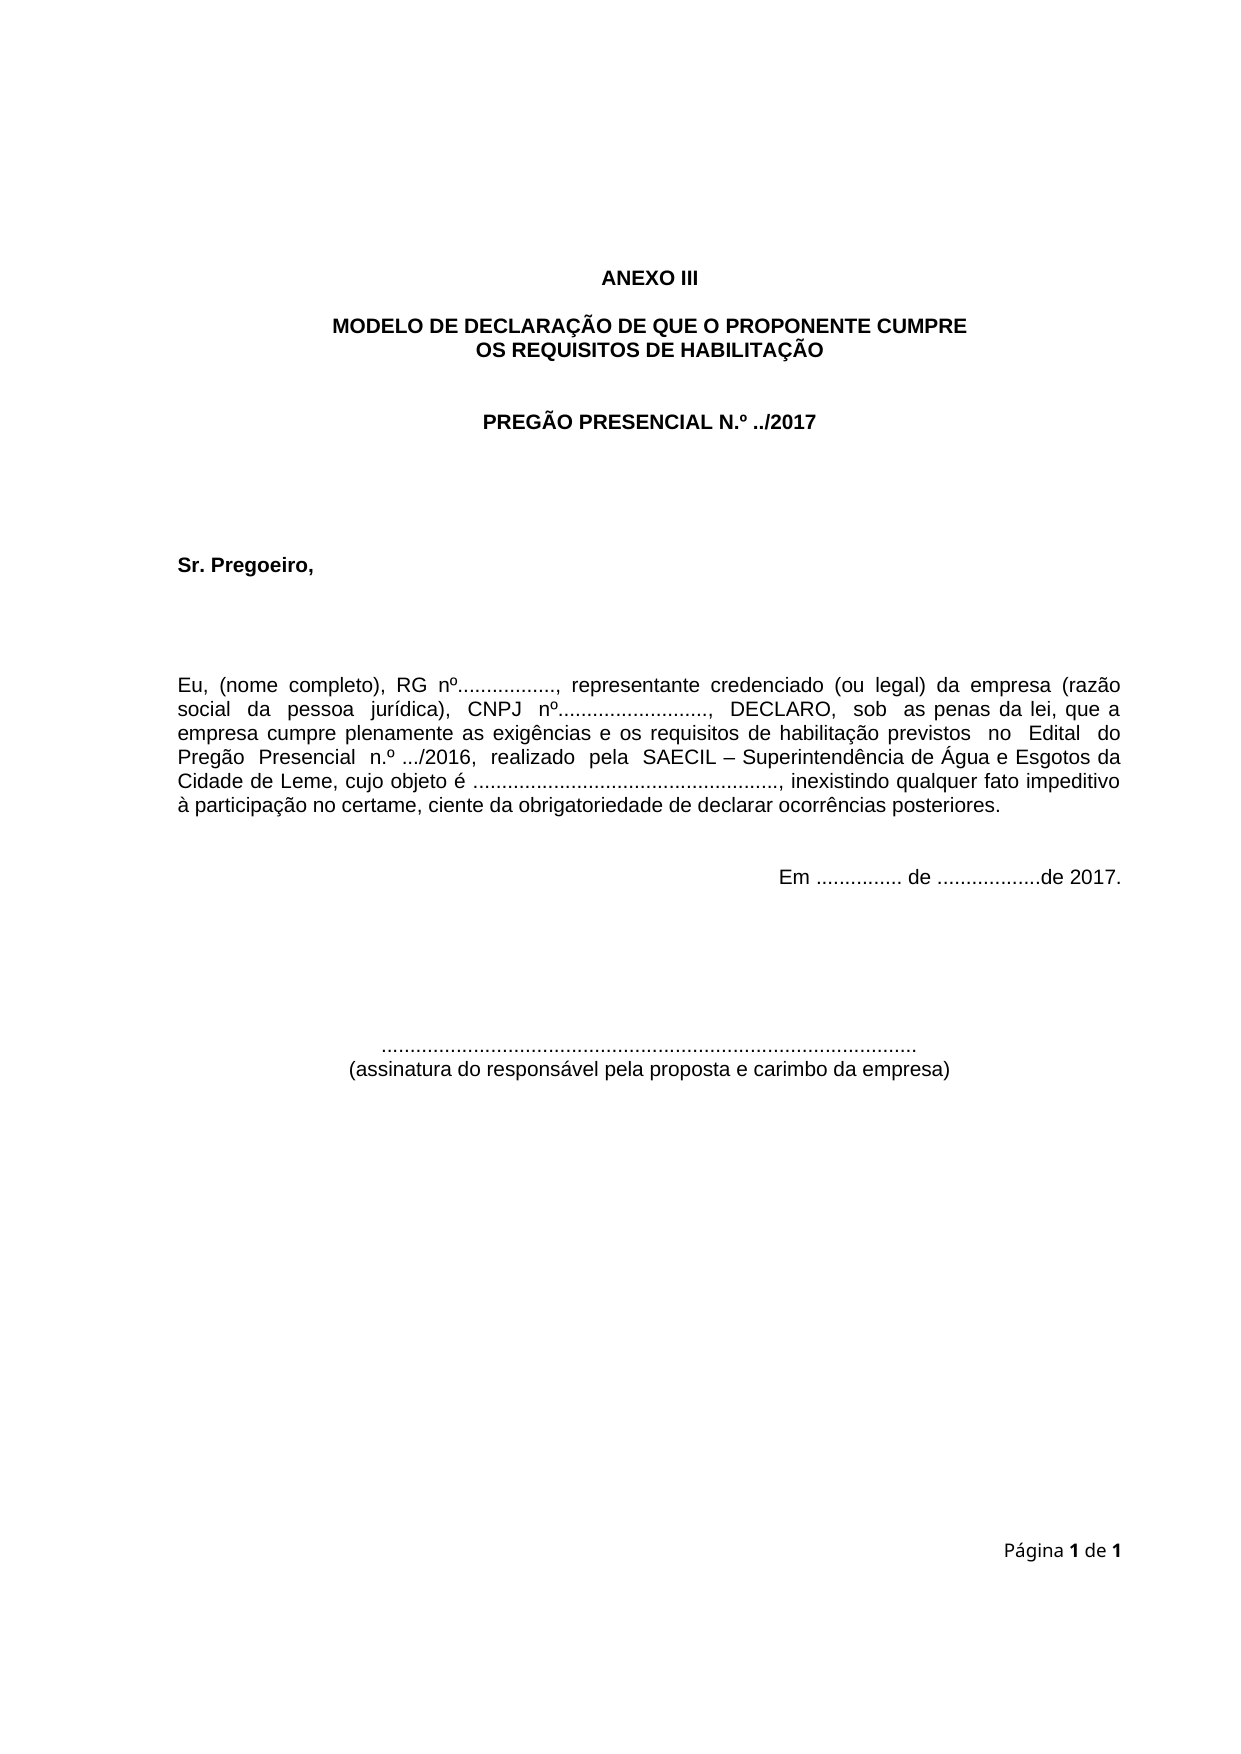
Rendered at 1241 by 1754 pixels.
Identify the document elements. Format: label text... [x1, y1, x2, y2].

text Em ............... de ..................de 2017. [177, 865, 1122, 889]
text ............................................................................................. [177, 1032, 1122, 1056]
text MODELO DE DECLARAÇÃO DE QUE O PROPONENTE CUMPRE [177, 314, 1122, 338]
text PREGÃO PRESENCIAL N.º ../2017 [177, 409, 1122, 433]
text (assinatura do responsável pela proposta e carimbo da empresa) [177, 1056, 1122, 1080]
text OS REQUISITOS DE HABILITAÇÃO [177, 338, 1122, 362]
text ANEXO III [177, 266, 1122, 290]
text Eu, (nome completo), RG nº................., representante credenciado (ou legal) da empresa (razão social da pessoa jurídica), CNPJ nº.........................., DECLARO, sob as penas da lei, que a empresa cumpre plenamente as exigências e os requisitos de habilitação previstos no Edital do Pregão Presencial n.º .../2016, realizado pela SAECIL – Superintendência de Água e Esgotos da Cidade de Leme, cujo objeto é ....................................................., inexistindo qualquer fato impeditivo à participação no certame, ciente da obrigatoriedade de declarar ocorrências posteriores. [177, 673, 1122, 817]
text Sr. Pregoeiro, [177, 553, 1122, 577]
